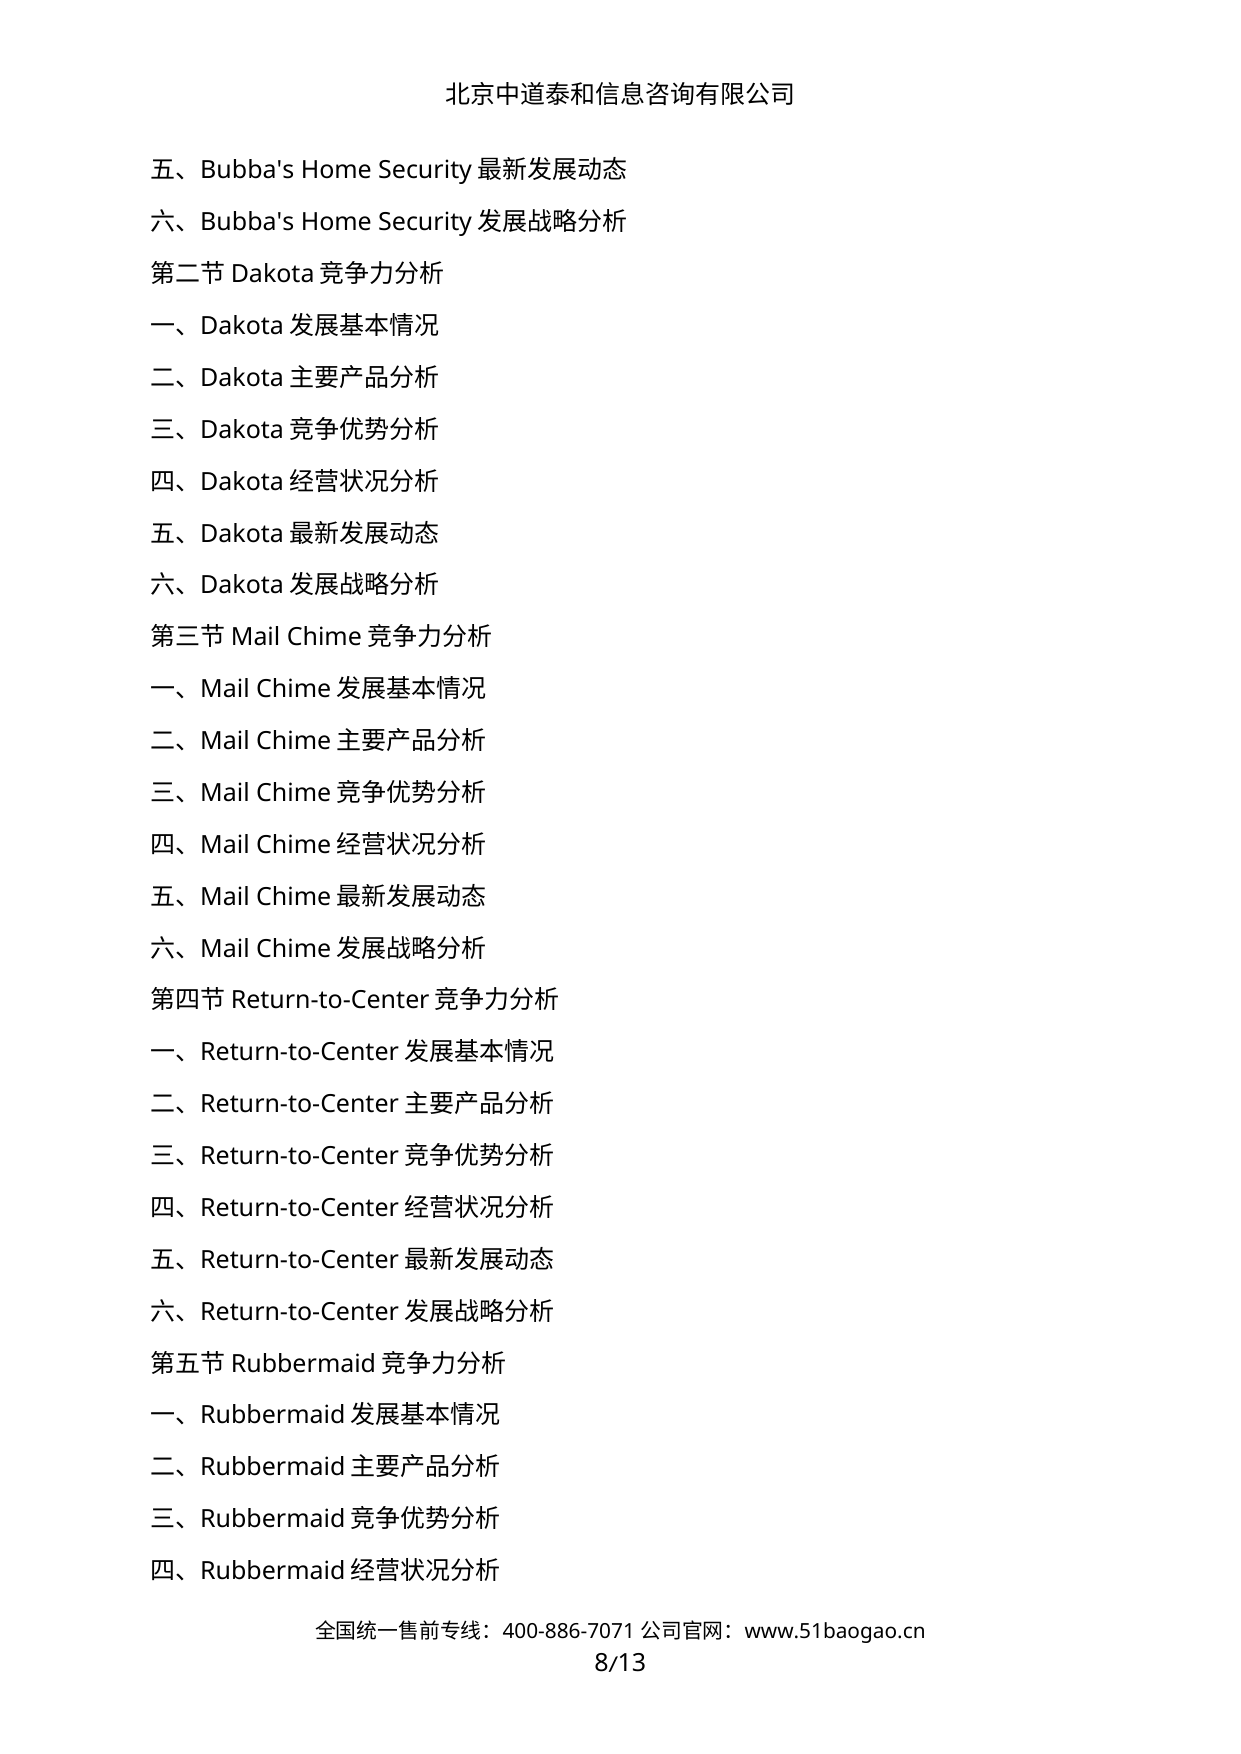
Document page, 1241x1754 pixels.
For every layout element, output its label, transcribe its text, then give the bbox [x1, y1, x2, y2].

text 二、Rubbermaid主要产品分析 [150, 1447, 1090, 1483]
text 三、Return-to-Center竞争优势分析 [150, 1136, 1090, 1172]
text 三、Rubbermaid竞争优势分析 [150, 1499, 1090, 1535]
text 二、Dakota主要产品分析 [150, 357, 1090, 394]
text 一、Dakota发展基本情况 [150, 306, 1090, 342]
text 第四节 Return-to-Center竞争力分析 [150, 980, 1090, 1016]
text 四、Return-to-Center经营状况分析 [150, 1187, 1090, 1224]
text 二、Return-to-Center主要产品分析 [150, 1084, 1090, 1120]
text 六、Bubba's Home Security发展战略分析 [150, 202, 1090, 238]
text 五、Dakota最新发展动态 [150, 513, 1090, 549]
text 四、Rubbermaid经营状况分析 [150, 1551, 1090, 1587]
text 二、Mail Chime主要产品分析 [150, 721, 1090, 757]
text 六、Dakota发展战略分析 [150, 565, 1090, 601]
text 三、Dakota竞争优势分析 [150, 409, 1090, 446]
text 六、Mail Chime发展战略分析 [150, 928, 1090, 964]
text 第三节 Mail Chime竞争力分析 [150, 617, 1090, 653]
text 四、Mail Chime经营状况分析 [150, 824, 1090, 861]
text 一、Rubbermaid发展基本情况 [150, 1395, 1090, 1431]
text 第二节 Dakota竞争力分析 [150, 254, 1090, 290]
text 一、Mail Chime发展基本情况 [150, 669, 1090, 705]
text 三、Mail Chime竞争优势分析 [150, 772, 1090, 809]
text 五、Mail Chime最新发展动态 [150, 876, 1090, 912]
text 一、Return-to-Center发展基本情况 [150, 1032, 1090, 1068]
text 五、Bubba's Home Security最新发展动态 [150, 150, 1090, 186]
text 五、Return-to-Center最新发展动态 [150, 1239, 1090, 1276]
text 四、Dakota经营状况分析 [150, 461, 1090, 497]
text 六、Return-to-Center发展战略分析 [150, 1291, 1090, 1327]
text 第五节 Rubbermaid竞争力分析 [150, 1343, 1090, 1379]
